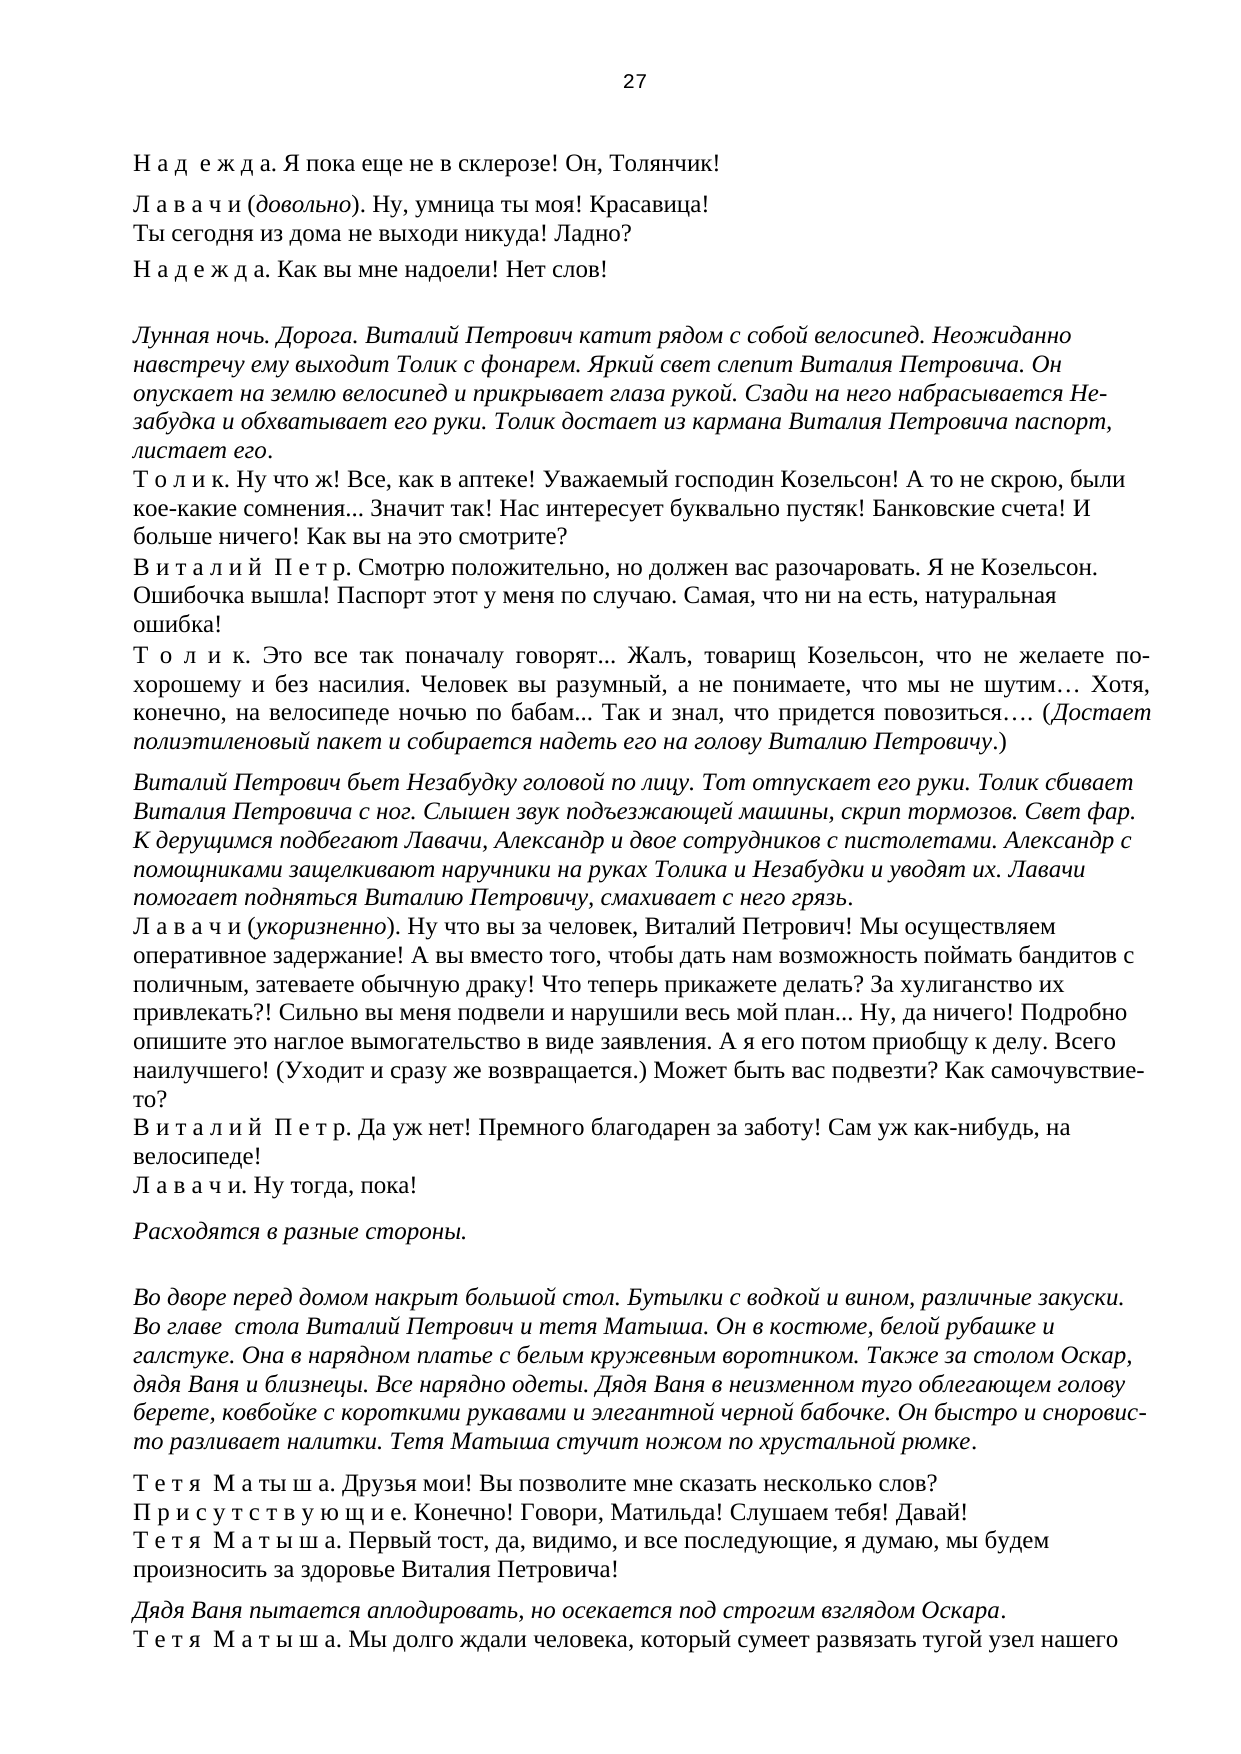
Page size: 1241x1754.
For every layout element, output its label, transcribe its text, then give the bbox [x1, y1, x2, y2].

text Расходятся в разные стороны. [133, 1216, 1152, 1245]
text Во дворе перед домом накрыт большой стол. Бутылки с водкой и вином, различные закуски. Во главе стола Виталий Петрович и тетя Матыша. Он в костюме, белой рубашке и галстуке. Она в нарядном платье с белым кружевным воротником. Также за столом Оскар, дядя Ваня и близнецы. Все нарядно одеты. Дядя Ваня в неизменном туго облегающем голову берете, ковбойке с короткими рукавами и элегантной черной бабочке. Он быстро и сноровисто разливает налитки. Тетя Матыша стучит ножом по хрустальной рюмке. [133, 1282, 1152, 1455]
text Дядя Ваня пытается аплодировать, но осекается под строгим взглядом Оскара. [133, 1595, 1152, 1624]
text П р и с у т с т в у ю щ и е. Конечно! Говори, Матильда! Слушаем тебя! Давай! [133, 1497, 1152, 1525]
text Т е т я М а ты ш а. Друзья мои! Вы позволите мне сказать несколько слов? [133, 1468, 1152, 1497]
text Л а в а ч и (довольно). Ну, умница ты моя! Красавица! [133, 189, 1152, 218]
text Т е т я М а т ы ш а. Первый тост, да, видимо, и все последующие, я думаю, мы будем произносить за здоровье Виталия Петровича! [133, 1525, 1152, 1583]
text Л а в а ч и (укоризненно). Ну что вы за человек, Виталий Петрович! Мы осуществляем оперативное задержание! А вы вместо того, чтобы дать нам возможность поймать бандитов с поличным, затеваете обычную драку! Что теперь прикажете делать? За хулиганство их привлекать?! Сильно вы меня подвели и нарушили весь мой план... Ну, да ничего! Подробно опишите это наглое вымогательство в виде заявления. А я его потом приобщу к делу. Всего наилучшего! (Уходит и сразу же возвращается.) Может быть вас подвезти? Как самочувствие-то? [133, 911, 1152, 1112]
text Лунная ночь. Дорога. Виталий Петрович катит рядом с собой велосипед. Неожиданно навстречу ему выходит Толик с фонарем. Яркий свет слепит Виталия Петровича. Он опускает на землю велосипед и прикрывает глаза рукой. Сзади на него набрасывается Незабудка и обхватывает его руки. Толик достает из кармана Виталия Петровича паспорт, листает его. [133, 320, 1152, 464]
text Ты сегодня из дома не выходи никуда! Ладно? [133, 218, 1152, 246]
text В и т а л и й П е т р. Да уж нет! Премного благодарен за заботу! Сам уж как-нибудь, на велосипеде! [133, 1112, 1152, 1170]
text Т о л и к. Ну что ж! Все, как в аптеке! Уважаемый господин Козельсон! А то не скрою, были кое-какие сомнения... Значит так! Нас интересует буквально пустяк! Банковские счета! И больше ничего! Как вы на это смотрите? [133, 464, 1152, 550]
text Н а д е ж д а. Я пока еще не в склерозе! Он, Толянчик! [133, 148, 1152, 176]
text Виталий Петрович бьет Незабудку головой по лицу. Тот отпускает его руки. Толик сбивает Виталия Петровича с ног. Слышен звук подъезжающей машины, скрип тормозов. Свет фар. К дерущимся подбегают Лавачи, Александр и двое сотрудников с пистолетами. Александр с помощниками защелкивают наручники на руках Толика и Незабудки и уводят их. Лавачи помогает подняться Виталию Петровичу, смахивает с него грязь. [133, 767, 1152, 911]
text Н а д е ж д а. Как вы мне надоели! Нет слов! [133, 254, 1152, 283]
text Л а в а ч и. Ну тогда, пока! [133, 1170, 1152, 1199]
text Т о л и к. Это все так поначалу говорят... Жалъ, товарищ Козельсон, что не желаете по-хорошему и без насилия. Человек вы разумный, а не понимаете, что мы не шутим… Хотя, конечно, на велосипеде ночью по бабам... Так и знал, что придется повозиться…. (Достает полиэтиленовый пакет и собирается надеть его на голову Виталию Петровичу.) [133, 640, 1152, 755]
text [133, 1624, 1152, 1653]
text В и т а л и й П е т р. Смотрю положительно, но должен вас разочаровать. Я не Козельсон. Ошибочка вышла! Паспорт этот у меня по случаю. Самая, что ни на есть, натуральная ошибка! [133, 552, 1152, 638]
